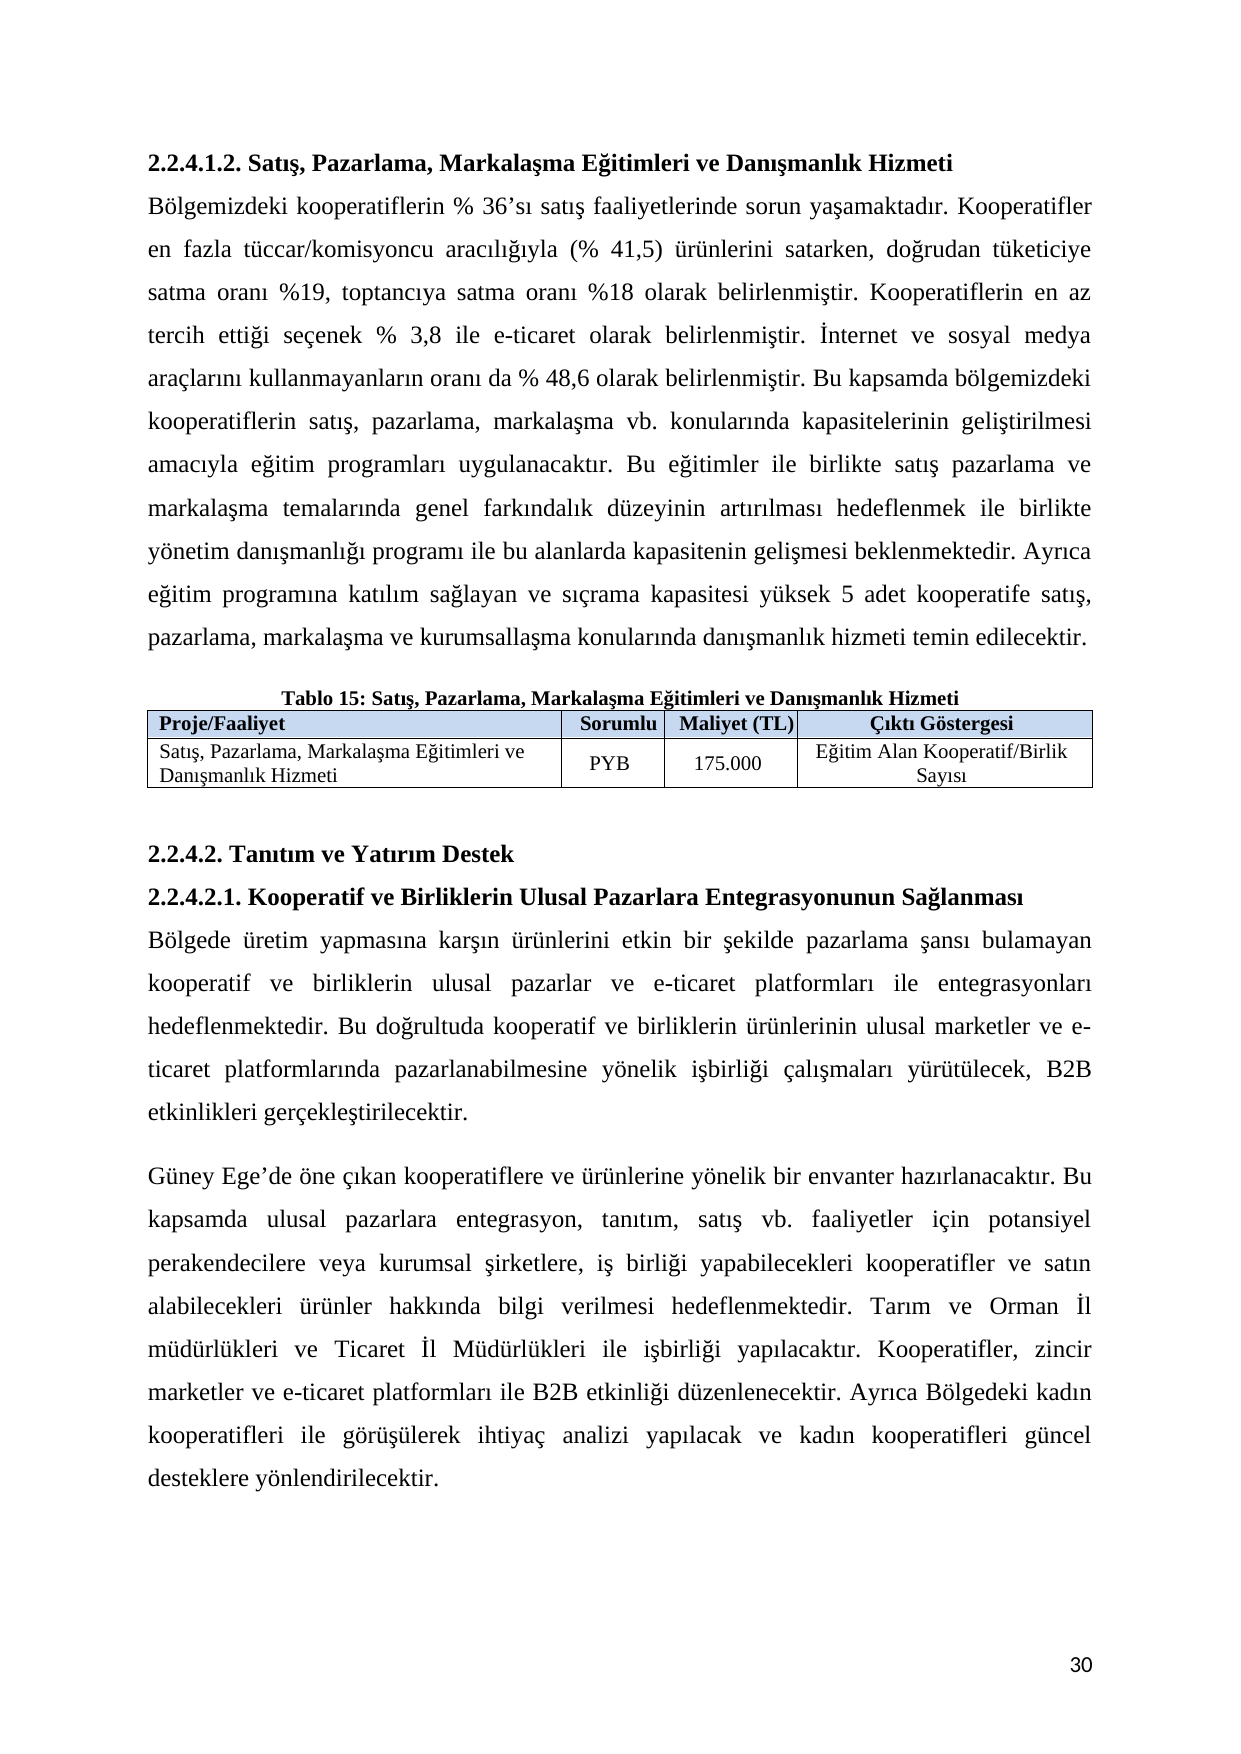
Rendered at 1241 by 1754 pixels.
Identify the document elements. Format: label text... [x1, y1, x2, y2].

table_cell 175.000 [665, 739, 797, 787]
table_cell Eğitim Alan Kooperatif/Birlik Sayısı [798, 739, 1092, 787]
table_header Proje/Faaliyet [148, 711, 561, 737]
table_header Çıktı Göstergesi [798, 711, 1092, 737]
text 2.2.4.2. Tanıtım ve Yatırım Destek [148, 839, 1092, 867]
table_header Sorumlu [562, 711, 664, 737]
text Bölgede üretim yapmasına karşın ürünlerini etkin bir şekilde pazarlama şansı bulamayan kooperatif ve birliklerin ulusal pazarlar ve e-ticaret platformları ile entegrasyonları hedeflenmektedir. Bu doğrultuda kooperatif ve birliklerin ürünlerinin ulusal marketler ve e-ticaret platformlarında pazarlanabilmesine yönelik işbirliği çalışmaları yürütülecek, B2B etkinlikleri gerçekleştirilecektir. [148, 925, 1092, 1126]
text 2.2.4.1.2. Satış, Pazarlama, Markalaşma Eğitimleri ve Danışmanlık Hizmeti [148, 148, 1092, 176]
table_cell PYB [562, 739, 664, 787]
text Bölgemizdeki kooperatiflerin % 36’sı satış faaliyetlerinde sorun yaşamaktadır. Kooperatifler en fazla tüccar/komisyoncu aracılığıyla (% 41,5) ürünlerini satarken, doğrudan tüketiciye satma oranı %19, toptancıya satma oranı %18 olarak belirlenmiştir. Kooperatiflerin en az tercih ettiği seçenek % 3,8 ile e-ticaret olarak belirlenmiştir. İnternet ve sosyal medya araçlarını kullanmayanların oranı da % 48,6 olarak belirlenmiştir. Bu kapsamda bölgemizdeki kooperatiflerin satış, pazarlama, markalaşma vb. konularında kapasitelerinin geliştirilmesi amacıyla eğitim programları uygulanacaktır. Bu eğitimler ile birlikte satış pazarlama ve markalaşma temalarında genel farkındalık düzeyinin artırılması hedeflenmek ile birlikte yönetim danışmanlığı programı ile bu alanlarda kapasitenin gelişmesi beklenmektedir. Ayrıca eğitim programına katılım sağlayan ve sıçrama kapasitesi yüksek 5 adet kooperatife satış, pazarlama, markalaşma ve kurumsallaşma konularında danışmanlık hizmeti temin edilecektir. [148, 191, 1092, 651]
table_cell Satış, Pazarlama, Markalaşma Eğitimleri ve Danışmanlık Hizmeti [148, 739, 561, 787]
table_header Maliyet (TL) [665, 711, 797, 737]
text Güney Ege’de öne çıkan kooperatiflere ve ürünlerine yönelik bir envanter hazırlanacaktır. Bu kapsamda ulusal pazarlara entegrasyon, tanıtım, satış vb. faaliyetler için potansiyel perakendecilere veya kurumsal şirketlere, iş birliği yapabilecekleri kooperatifler ve satın alabilecekleri ürünler hakkında bilgi verilmesi hedeflenmektedir. Tarım ve Orman İl müdürlükleri ve Ticaret İl Müdürlükleri ile işbirliği yapılacaktır. Kooperatifler, zincir marketler ve e-ticaret platformları ile B2B etkinliği düzenlenecektir. Ayrıca Bölgedeki kadın kooperatifleri ile görüşülerek ihtiyaç analizi yapılacak ve kadın kooperatifleri güncel desteklere yönlendirilecektir. [148, 1161, 1092, 1492]
text 2.2.4.2.1. Kooperatif ve Birliklerin Ulusal Pazarlara Entegrasyonunun Sağlanması [148, 882, 1092, 911]
text Tablo 15: Satış, Pazarlama, Markalaşma Eğitimleri ve Danışmanlık Hizmeti [148, 686, 1092, 710]
